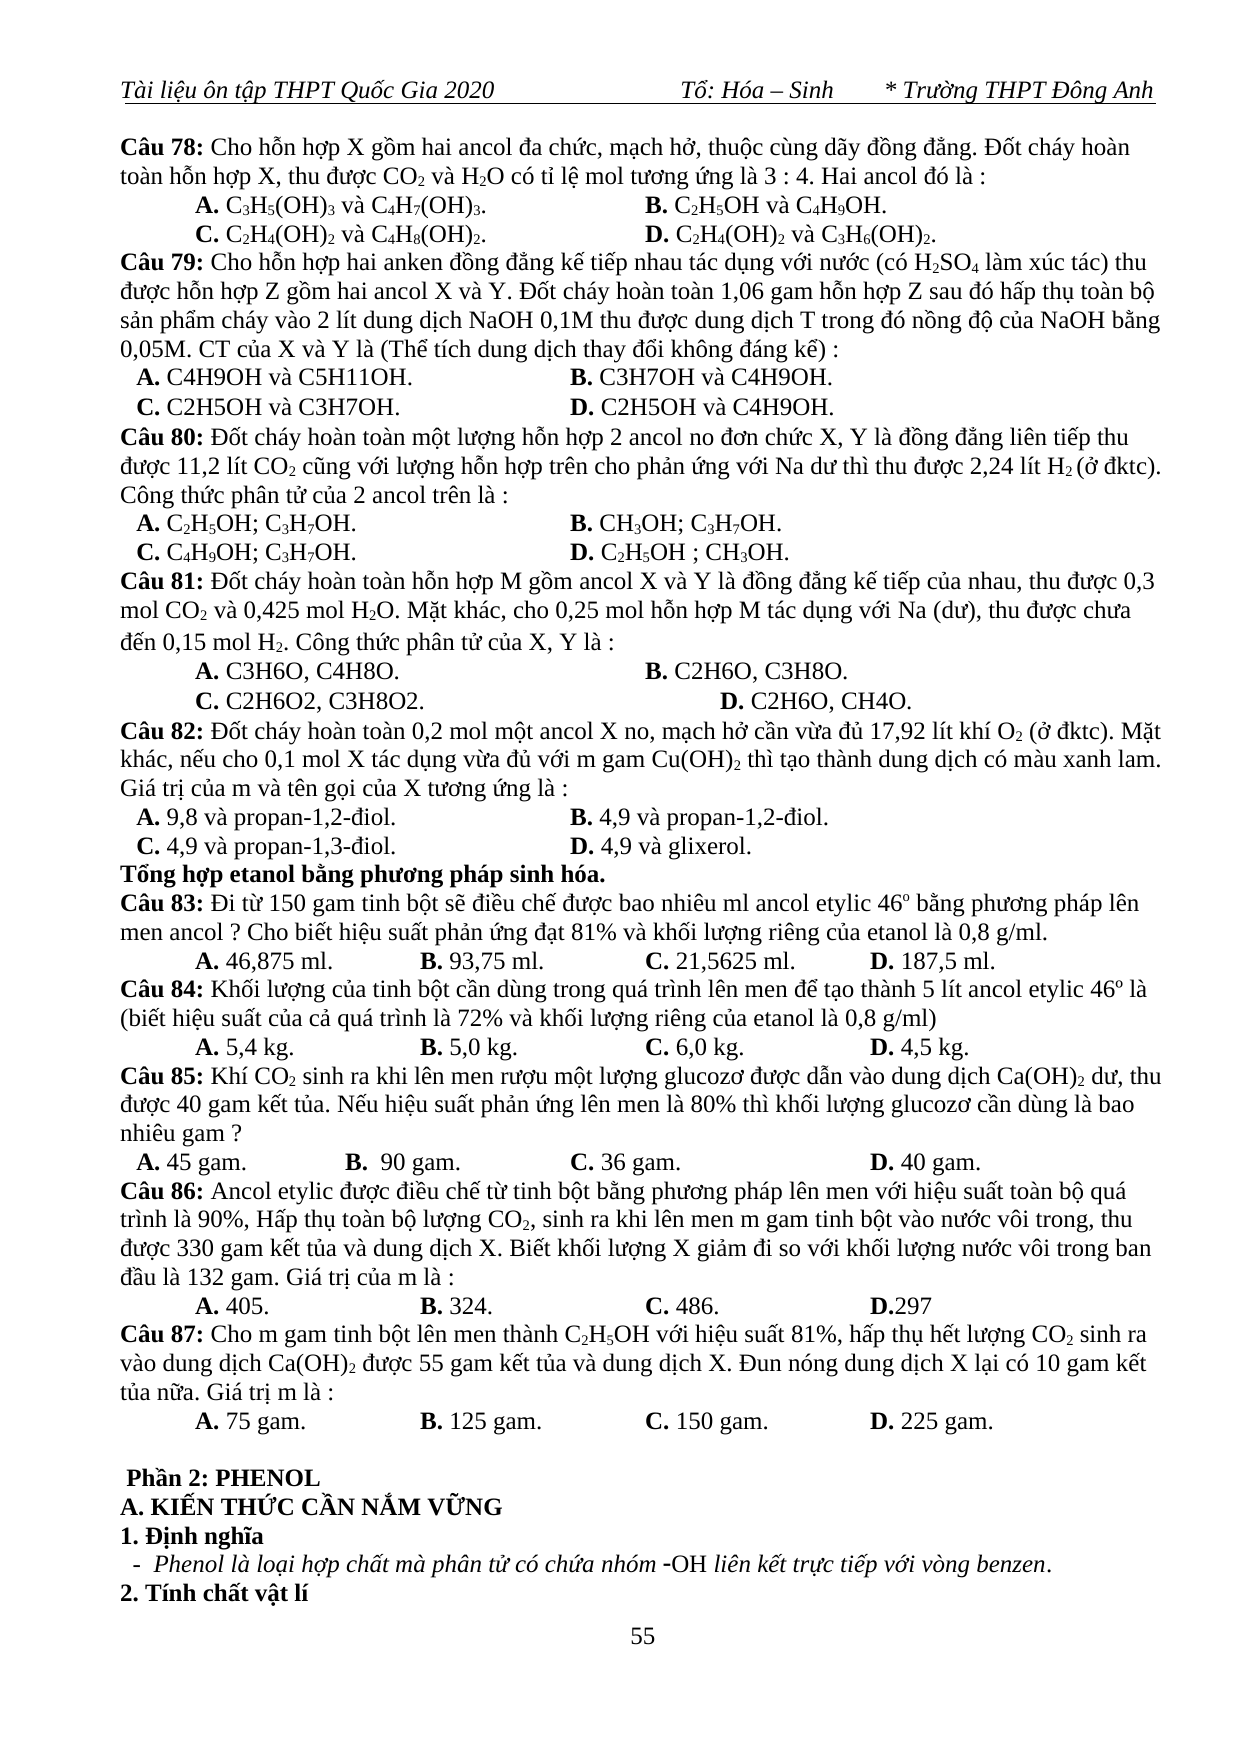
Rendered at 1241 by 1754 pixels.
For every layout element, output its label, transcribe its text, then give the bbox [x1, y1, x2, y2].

text A. C3H6O, C4H8O. B. C2H6O, C3H8O. [120, 656, 1165, 686]
text A. 75 gam. B. 125 gam. C. 150 gam. D. 225 gam. [120, 1406, 1165, 1434]
text Câu 82: Đốt cháy hoàn toàn 0,2 mol một ancol X no, mạch hở cần vừa đủ 17,92 lít khí O2 (ở đktc). Mặt khác, nếu cho 0,1 mol X tác dụng vừa đủ với m gam Cu(OH)2 thì tạo thành dung dịch có màu xanh lam. Giá trị của m và tên gọi của X tương ứng là : [120, 716, 1165, 802]
text 2. Tính chất vật lí [120, 1578, 1165, 1607]
text A. 9,8 và propan-1,2-điol. B. 4,9 và propan-1,2-điol. [120, 802, 1165, 831]
text Câu 81: Đốt cháy hoàn toàn hỗn hợp M gồm ancol X và Y là đồng đẳng kế tiếp của nhau, thu được 0,3 mol CO2 và 0,425 mol H2O. Mặt khác, cho 0,25 mol hỗn hợp M tác dụng với Na (dư), thu được chưa đến 0,15 mol H2. Công thức phân tử của X, Y là : [120, 566, 1165, 656]
text Câu 78: Cho hỗn hợp X gồm hai ancol đa chức, mạch hở, thuộc cùng dãy đồng đẳng. Đốt cháy hoàn toàn hỗn hợp X, thu được CO2 và H2O có tỉ lệ mol tương ứng là 3 : 4. Hai ancol đó là : [120, 132, 1165, 190]
text C. 4,9 và propan-1,3-điol. D. 4,9 và glixerol. [120, 831, 1165, 859]
text Câu 86: Ancol etylic được điều chế từ tinh bột bằng phương pháp lên men với hiệu suất toàn bộ quá trình là 90%, Hấp thụ toàn bộ lượng CO2, sinh ra khi lên men m gam tinh bột vào nước vôi trong, thu được 330 gam kết tủa và dung dịch X. Biết khối lượng X giảm đi so với khối lượng nước vôi trong ban đầu là 132 gam. Giá trị của m là : [120, 1176, 1165, 1291]
text A. C2H5OH; C3H7OH. B. CH3OH; C3H7OH. [120, 508, 1165, 537]
text Câu 84: Khối lượng của tinh bột cần dùng trong quá trình lên men để tạo thành 5 lít ancol etylic 46º là (biết hiệu suất của cả quá trình là 72% và khối lượng riêng của etanol là 0,8 g/ml) [120, 974, 1165, 1032]
text Câu 85: Khí CO2 sinh ra khi lên men rượu một lượng glucozơ được dẫn vào dung dịch Ca(OH)2 dư, thu được 40 gam kết tủa. Nếu hiệu suất phản ứng lên men là 80% thì khối lượng glucozơ cần dùng là bao nhiêu gam ? [120, 1061, 1165, 1147]
text C. C4H9OH; C3H7OH. D. C2H5OH ; CH3OH. [120, 537, 1165, 566]
text Câu 83: Đi từ 150 gam tinh bột sẽ điều chế được bao nhiêu ml ancol etylic 46o bằng phương pháp lên men ancol ? Cho biết hiệu suất phản ứng đạt 81% và khối lượng riêng của etanol là 0,8 g/ml. [120, 888, 1165, 946]
text Câu 80: Đốt cháy hoàn toàn một lượng hỗn hợp 2 ancol no đơn chức X, Y là đồng đẳng liên tiếp thu được 11,2 lít CO2 cũng với lượng hỗn hợp trên cho phản ứng với Na dư thì thu được 2,24 lít H2 (ở đktc). Công thức phân tử của 2 ancol trên là : [120, 422, 1165, 508]
text A. 5,4 kg. B. 5,0 kg. C. 6,0 kg. D. 4,5 kg. [120, 1032, 1165, 1061]
text 1. Định nghĩa [120, 1521, 1165, 1549]
text Phần 2: PHENOL [120, 1463, 1165, 1492]
text C. C2H6O2, C3H8O2. D. C2H6O, CH4O. [120, 686, 1165, 716]
text A. C3H5(OH)3 và C4H7(OH)3. B. C2H5OH và C4H9OH. [120, 190, 1165, 219]
text Tổng hợp etanol bằng phương pháp sinh hóa. [120, 859, 1165, 888]
text C. C2H4(OH)2 và C4H8(OH)2. D. C2H4(OH)2 và C3H6(OH)2. [120, 219, 1165, 247]
text A. 45 gam. B. 90 gam. C. 36 gam. D. 40 gam. [120, 1147, 1165, 1176]
text A. 46,875 ml. B. 93,75 ml. C. 21,5625 ml. D. 187,5 ml. [120, 946, 1165, 974]
text A. KIẾN THỨC CẦN NẮM VỮNG [120, 1492, 1165, 1521]
text Câu 79: Cho hỗn hợp hai anken đồng đẳng kế tiếp nhau tác dụng với nước (có H2SO4 làm xúc tác) thu được hỗn hợp Z gồm hai ancol X và Y. Đốt cháy hoàn toàn 1,06 gam hỗn hợp Z sau đó hấp thụ toàn bộ sản phẩm cháy vào 2 lít dung dịch NaOH 0,1M thu được dung dịch T trong đó nồng độ của NaOH bằng 0,05M. CT của X và Y là (Thể tích dung dịch thay đổi không đáng kể) : [120, 247, 1165, 362]
text A. C4H9OH và C5H11OH. B. C3H7OH và C4H9OH. [120, 362, 1165, 392]
text A. 405. B. 324. C. 486. D.297 [120, 1291, 1165, 1319]
text Câu 87: Cho m gam tinh bột lên men thành C2H5OH với hiệu suất 81%, hấp thụ hết lượng CO2 sinh ra vào dung dịch Ca(OH)2 được 55 gam kết tủa và dung dịch X. Đun nóng dung dịch X lại có 10 gam kết tủa nữa. Giá trị m là : [120, 1319, 1165, 1406]
text - Phenol là loại hợp chất mà phân tử có chứa nhóm OH liên kết trực tiếp với vòng benzen. [120, 1549, 1165, 1578]
text C. C2H5OH và C3H7OH. D. C2H5OH và C4H9OH. [120, 392, 1165, 422]
